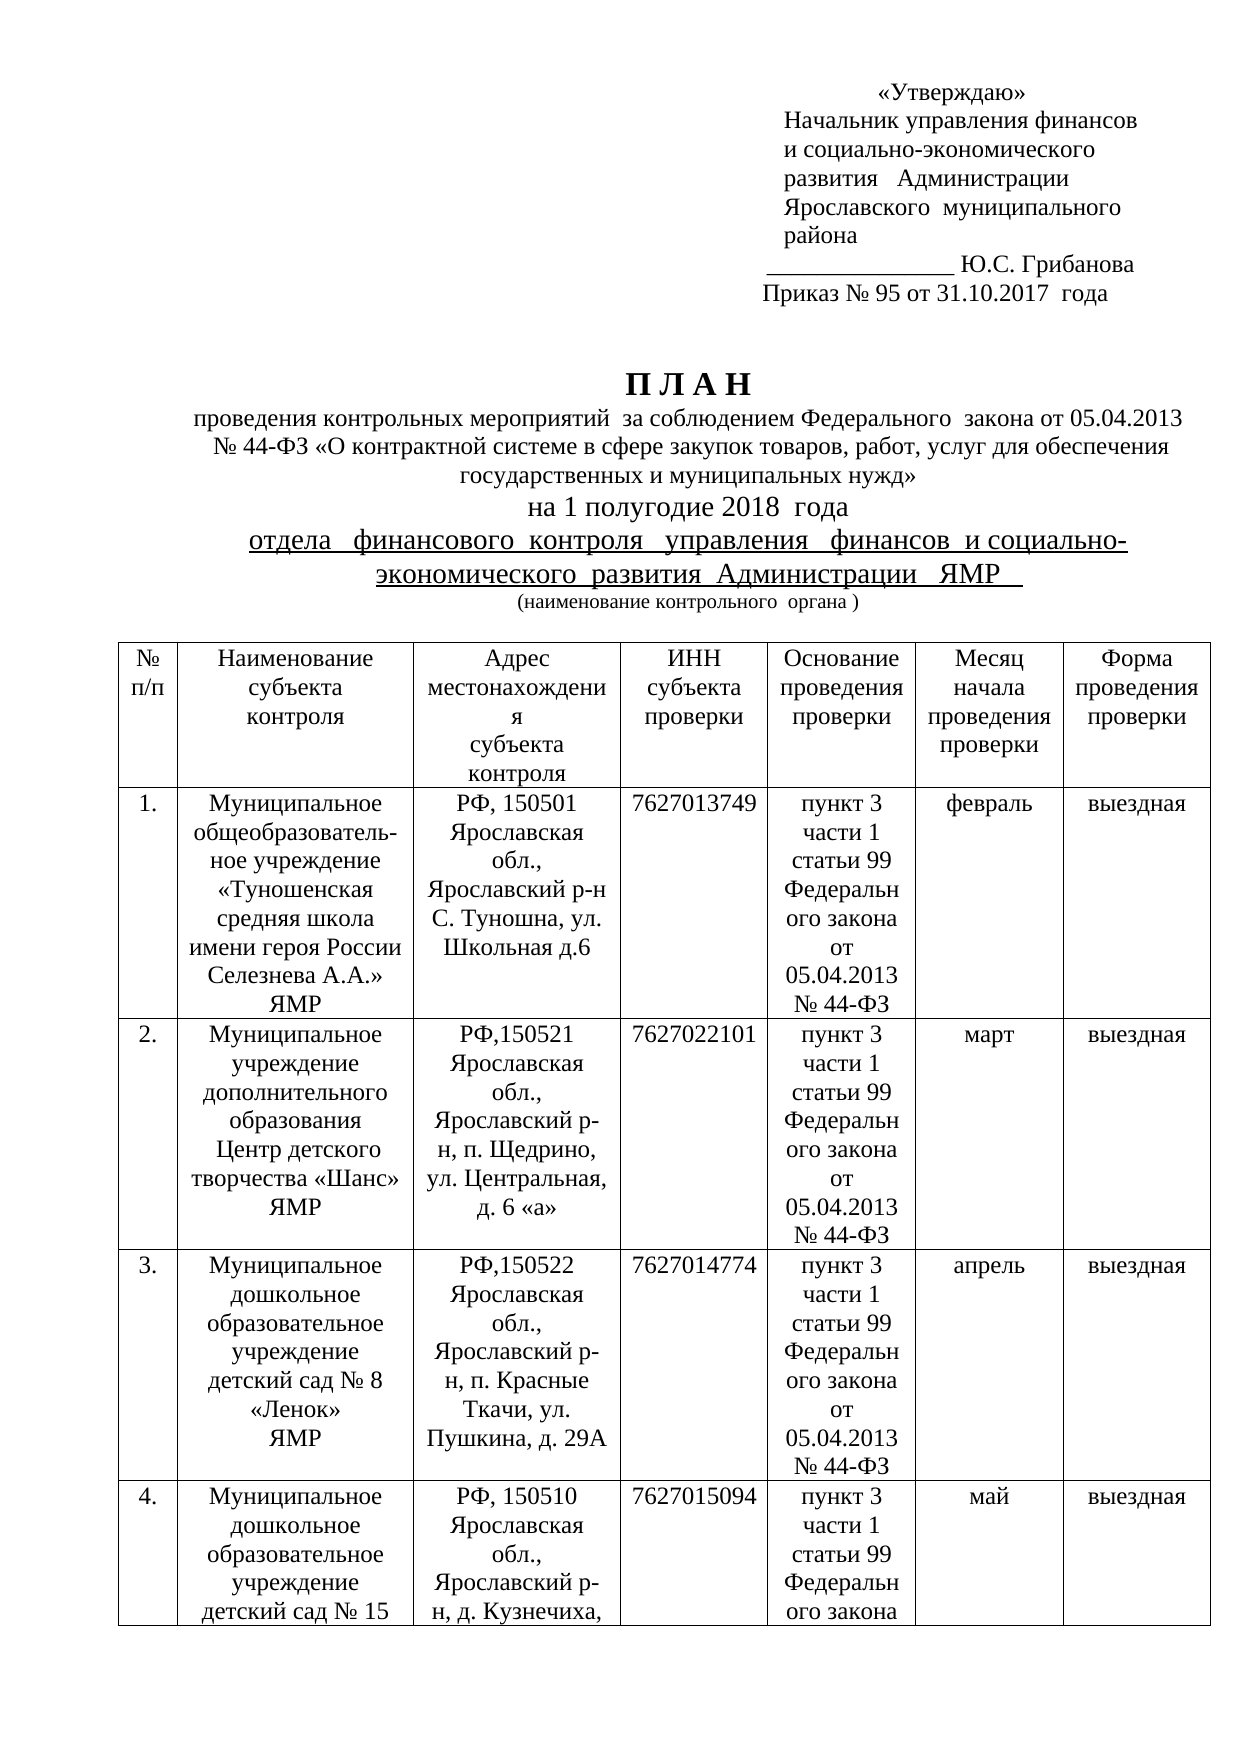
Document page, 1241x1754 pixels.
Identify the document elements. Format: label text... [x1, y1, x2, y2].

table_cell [768, 1481, 915, 1625]
text отдела финансового контроля управления финансов и социально- экономического развития Администрации ЯМР [177, 522, 1199, 589]
text Ярославского муниципального [177, 192, 1199, 221]
text и социально-экономического [177, 134, 1199, 163]
text района [177, 221, 1199, 249]
text на 1 полугодие 2018 года [177, 489, 1199, 522]
text № 44-ФЗ «О контрактной системе в сфере закупок товаров, работ, услуг для обеспечения государственных и муниципальных нужд» [177, 431, 1199, 489]
text (наименование контрольного органа ) [177, 589, 1199, 613]
table_cell 2. [119, 1019, 177, 1249]
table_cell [414, 1481, 620, 1625]
table_cell пункт 3 части 1 статьи 99 Федерального закона от 05.04.2013 № 44-ФЗ [768, 788, 915, 1018]
text проведения контрольных мероприятий за соблюдением Федерального закона от 05.04.2013 [177, 403, 1199, 431]
table_cell февраль [916, 788, 1063, 1018]
table_cell Муниципальное учреждение дополнительного образования Центр детского творчества «Шанс» ЯМР [178, 1019, 413, 1249]
text «Утверждаю» [177, 77, 1199, 106]
table_cell 7627014774 [621, 1250, 767, 1480]
table_cell выездная [1064, 788, 1210, 1018]
table_header Месяц начала проведения проверки [916, 643, 1063, 787]
table_cell выездная [1064, 1250, 1210, 1480]
text Приказ № 95 от 31.10.2017 года [177, 278, 1199, 307]
table_header Адрес местонахождения субъекта контроля [414, 643, 620, 787]
table_cell май [916, 1481, 1063, 1625]
table_cell РФ,150521 Ярославская обл., Ярославский р-н, п. Щедрино, ул. Центральная, д. 6 «а» [414, 1019, 620, 1249]
table_header Наименование субъекта контроля [178, 643, 413, 787]
table_header Основание проведения проверки [768, 643, 915, 787]
table_cell РФ,150522 Ярославская обл., Ярославский р-н, п. Красные Ткачи, ул. Пушкина, д. 29А [414, 1250, 620, 1480]
table_cell пункт 3 части 1 статьи 99 Федерального закона от 05.04.2013 № 44-ФЗ [768, 1019, 915, 1249]
table_cell выездная [1064, 1481, 1210, 1625]
table_header ИНН субъекта проверки [621, 643, 767, 787]
table_cell выездная [1064, 1019, 1210, 1249]
text Начальник управления финансов [177, 106, 1199, 134]
table_header № п/п [119, 643, 177, 787]
text П Л А Н [177, 364, 1199, 403]
table_cell 7627015094 [621, 1481, 767, 1625]
table_header Форма проведения проверки [1064, 643, 1210, 787]
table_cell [178, 1481, 413, 1625]
text _______________ Ю.С. Грибанова [177, 249, 1199, 278]
table_cell Муниципальное общеобразователь- ное учреждение «Туношенская средняя школа имени героя России Селезнева А.А.» ЯМР [178, 788, 413, 1018]
table_cell РФ, 150501 Ярославская обл., Ярославский р-н С. Туношна, ул. Школьная д.6 [414, 788, 620, 1018]
table_cell март [916, 1019, 1063, 1249]
text развития Администрации [177, 163, 1199, 192]
table_cell 4. [119, 1481, 177, 1625]
table_cell 7627022101 [621, 1019, 767, 1249]
table_cell 1. [119, 788, 177, 1018]
table_cell Муниципальное дошкольное образовательное учреждение детский сад № 8 «Ленок» ЯМР [178, 1250, 413, 1480]
table_cell 3. [119, 1250, 177, 1480]
table_cell 7627013749 [621, 788, 767, 1018]
table_cell апрель [916, 1250, 1063, 1480]
table_cell пункт 3 части 1 статьи 99 Федерального закона от 05.04.2013 № 44-ФЗ [768, 1250, 915, 1480]
